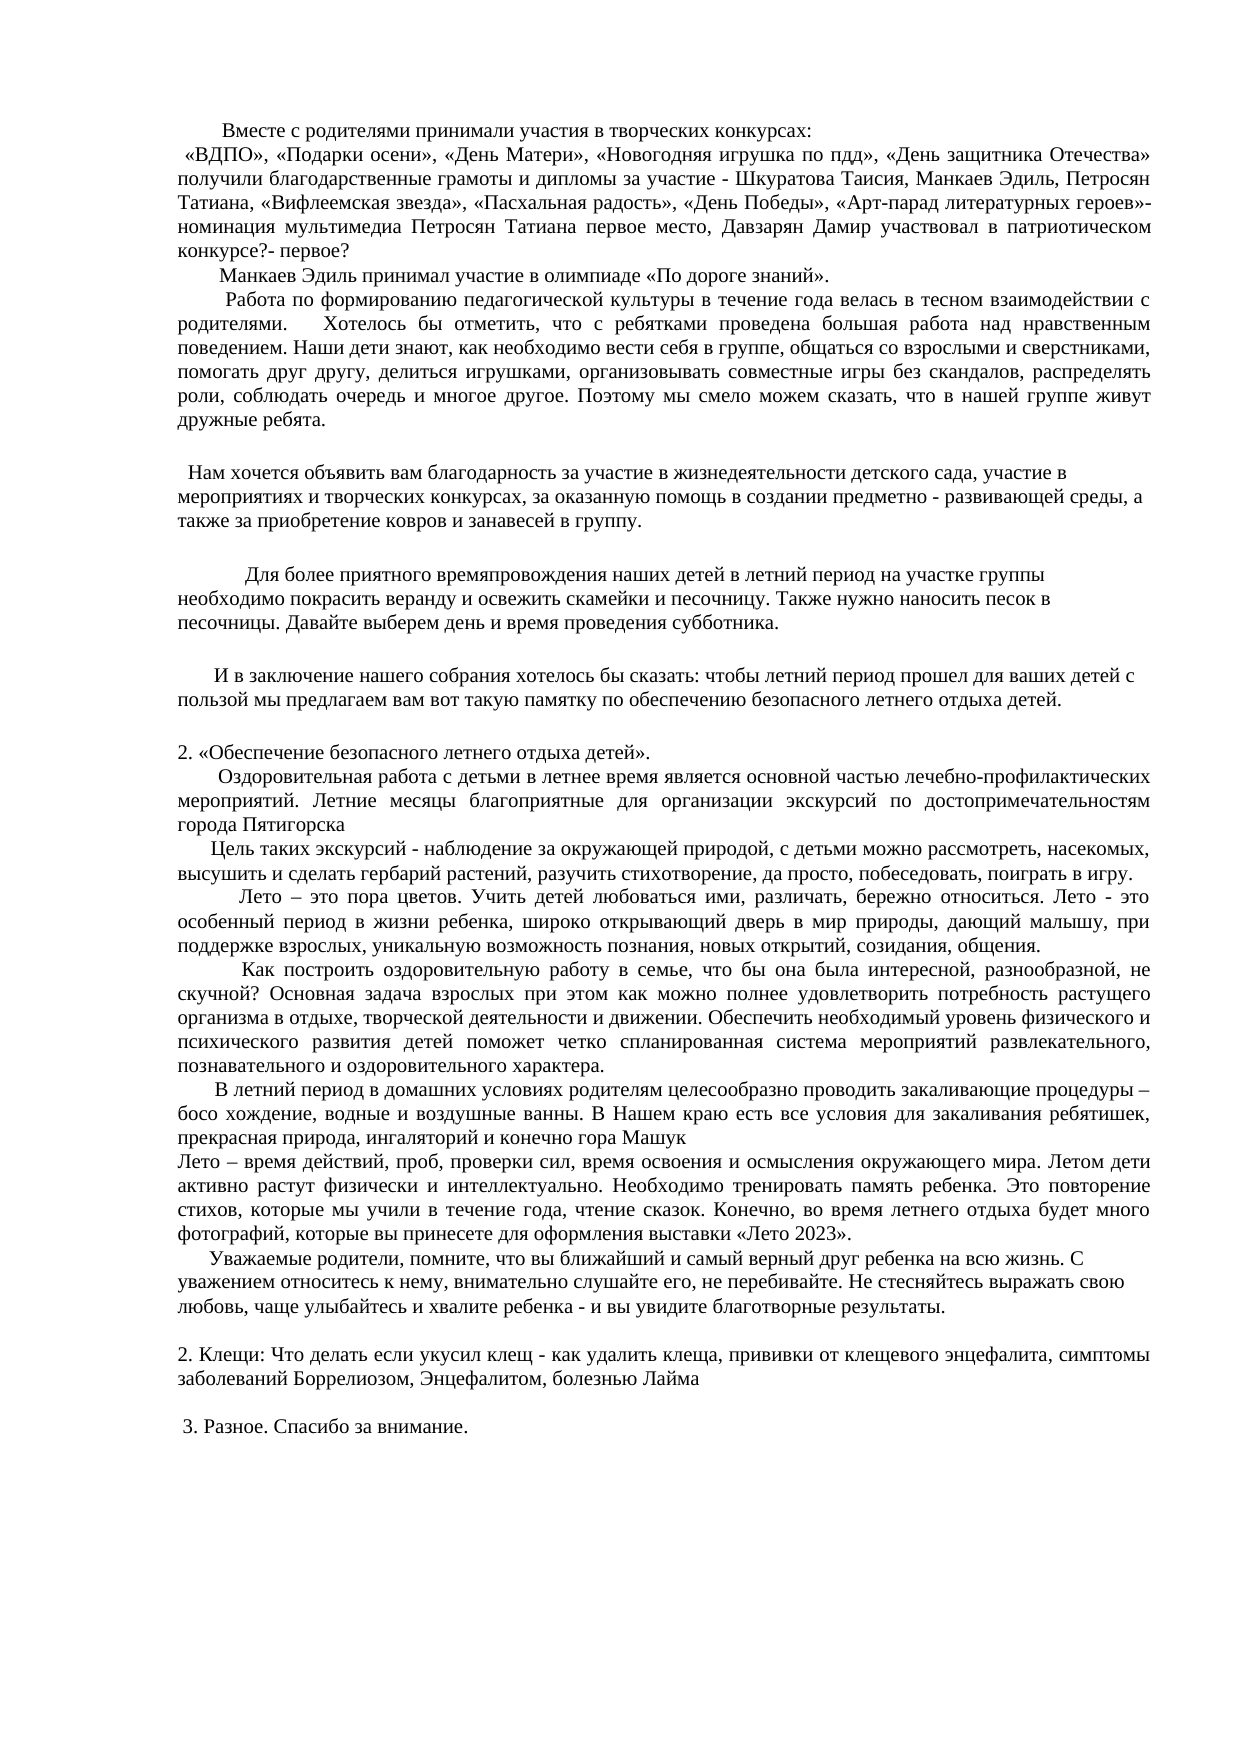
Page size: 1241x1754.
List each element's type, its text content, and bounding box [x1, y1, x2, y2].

text 3. Разное. Спасибо за внимание. [177, 1414, 1152, 1438]
text Как построить оздоровительную работу в семье, что бы она была интересной, разнообразной, не скучной? Основная задача взрослых при этом как можно полнее удовлетворить потребность растущего организма в отдыхе, творческой деятельности и движении. Обеспечить необходимый уровень физического и психического развития детей поможет четко спланированная система мероприятий развлекательного, познавательного и оздоровительного характера. [177, 957, 1152, 1077]
text И в заключение нашего собрания хотелось бы сказать: чтобы летний период прошел для ваших детей с пользой мы предлагаем вам вот такую памятку по обеспечению безопасного летнего отдыха детей. [177, 663, 1152, 711]
text Оздоровительная работа с детьми в летнее время является основной частью лечебно-профилактических мероприятий. Летние месяцы благоприятные для организации экскурсий по достопримечательностям города Пятигорска [177, 764, 1152, 836]
text 2. Клещи: Что делать если укусил клещ - как удалить клеща, прививки от клещевого энцефалита, симптомы заболеваний Боррелиозом, Энцефалитом, болезнью Лайма [177, 1342, 1152, 1390]
text В летний период в домашних условиях родителям целесообразно проводить закаливающие процедуры – босо хождение, водные и воздушные ванны. В Нашем краю есть все условия для закаливания ребятишек, прекрасная природа, ингаляторий и конечно гора Машук [177, 1077, 1152, 1149]
text Цель таких экскурсий - наблюдение за окружающей природой, с детьми можно рассмотреть, насекомых, высушить и сделать гербарий растений, разучить стихотворение, да просто, побеседовать, поиграть в игру. [177, 836, 1152, 884]
text «ВДПО», «Подарки осени», «День Матери», «Новогодняя игрушка по пдд», «День защитника Отечества» получили благодарственные грамоты и дипломы за участие - Шкуратова Таисия, Манкаев Эдиль, Петросян Татиана, «Вифлеемская звезда», «Пасхальная радость», «День Победы», «Арт-парад литературных героев»- номинация мультимедиа Петросян Татиана первое место, Давзарян Дамир участвовал в патриотическом конкурсе?- первое? [177, 142, 1152, 262]
text Работа по формированию педагогической культуры в течение года велась в тесном взаимодействии с родителями. Хотелось бы отметить, что с ребятками проведена большая работа над нравственным поведением. Наши дети знают, как необходимо вести себя в группе, общаться со взрослыми и сверстниками, помогать друг другу, делиться игрушками, организовывать совместные игры без скандалов, распределять роли, соблюдать очередь и многое другое. Поэтому мы смело можем сказать, что в нашей группе живут дружные ребята. [177, 287, 1152, 431]
text Уважаемые родители, помните, что вы ближайший и самый верный друг ребенка на всю жизнь. С уважением относитесь к нему, внимательно слушайте его, не перебивайте. Не стесняйтесь выражать свою любовь, чаще улыбайтесь и хвалите ребенка - и вы увидите благотворные результаты. [177, 1245, 1152, 1318]
text Нам хочется объявить вам благодарность за участие в жизнедеятельности детского сада, участие в мероприятиях и творческих конкурсах, за оказанную помощь в создании предметно - развивающей среды, а также за приобретение ковров и занавесей в группу. [177, 460, 1152, 532]
text 2. «Обеспечение безопасного летнего отдыха детей». [177, 740, 1152, 764]
text Манкаев Эдиль принимал участие в олимпиаде «По дороге знаний». [177, 262, 1152, 287]
text Лето – время действий, проб, проверки сил, время освоения и осмысления окружающего мира. Летом дети активно растут физически и интеллектуально. Необходимо тренировать память ребенка. Это повторение стихов, которые мы учили в течение года, чтение сказок. Конечно, во время летнего отдыха будет много фотографий, которые вы принесете для оформления выставки «Лето 2023». [177, 1149, 1152, 1245]
text Лето – это пора цветов. Учить детей любоваться ими, различать, бережно относиться. Лето - это особенный период в жизни ребенка, широко открывающий дверь в мир природы, дающий малышу, при поддержке взрослых, уникальную возможность познания, новых открытий, созидания, общения. [177, 884, 1152, 957]
text Вместе с родителями принимали участия в творческих конкурсах: [177, 118, 1152, 142]
text Для более приятного времяпровождения наших детей в летний период на участке группы необходимо покрасить веранду и освежить скамейки и песочницу. Также нужно наносить песок в песочницы. Давайте выберем день и время проведения субботника. [177, 561, 1152, 634]
